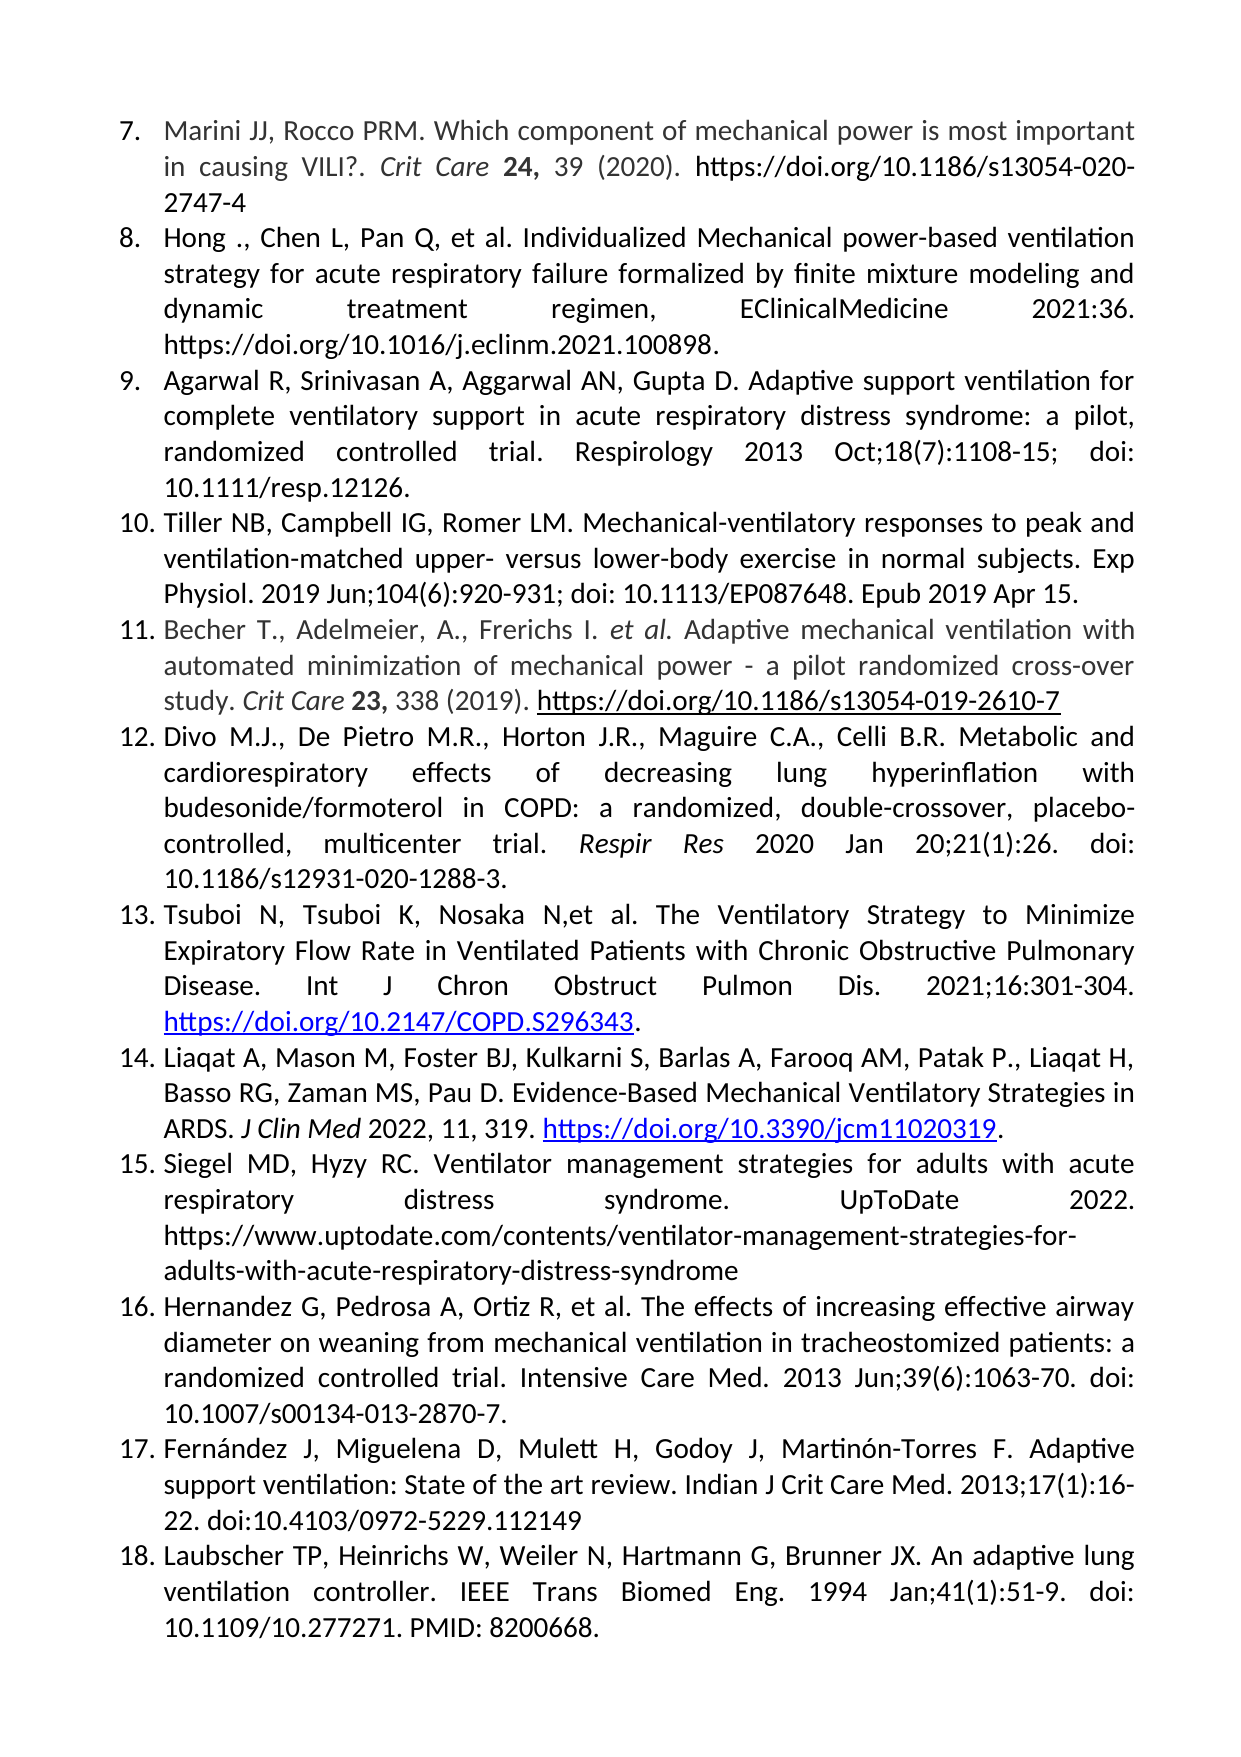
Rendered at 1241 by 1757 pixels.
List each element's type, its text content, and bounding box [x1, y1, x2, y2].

text Marini JJ, Rocco PRM. Which component of mechanical power is most important in causing VILI?. Crit Care 24, 39 (2020). https://doi.org/10.1186/s13054-020-2747-4 [119, 112, 1136, 219]
text Agarwal R, Srinivasan A, Aggarwal AN, Gupta D. Adaptive support ventilation for complete ventilatory support in acute respiratory distress syndrome: a pilot, randomized controlled trial. Respirology 2013 Oct;18(7):1108-15; doi: 10.1111/resp.12126. [119, 362, 1136, 504]
text Hernandez G, Pedrosa A, Ortiz R, et al. The effects of increasing effective airway diameter on weaning from mechanical ventilation in tracheostomized patients: a randomized controlled trial. Intensive Care Med. 2013 Jun;39(6):1063-70. doi: 10.1007/s00134-013-2870-7. [119, 1288, 1136, 1431]
text Hong ., Chen L, Pan Q, et al. Individualized Mechanical power-based ventilation strategy for acute respiratory failure formalized by finite mixture modeling and dynamic treatment regimen, EClinicalMedicine 2021:36. https://doi.org/10.1016/j.eclinm.2021.100898. [119, 219, 1136, 362]
text Divo M.J., De Pietro M.R., Horton J.R., Maguire C.A., Celli B.R. Metabolic and cardiorespiratory effects of decreasing lung hyperinflation with budesonide/formoterol in COPD: a randomized, double-crossover, placebo-controlled, multicenter trial. Respir Res 2020 Jan 20;21(1):26. doi: 10.1186/s12931-020-1288-3. [119, 718, 1136, 896]
text Laubscher TP, Heinrichs W, Weiler N, Hartmann G, Brunner JX. An adaptive lung ventilation controller. IEEE Trans Biomed Eng. 1994 Jan;41(1):51-9. doi: 10.1109/10.277271. PMID: 8200668. [119, 1537, 1136, 1644]
text Liaqat A, Mason M, Foster BJ, Kulkarni S, Barlas A, Farooq AM, Patak P., Liaqat H, Basso RG, Zaman MS, Pau D. Evidence-Based Mechanical Ventilatory Strategies in ARDS. J Clin Med 2022, 11, 319. https://doi.org/10.3390/jcm11020319. [119, 1039, 1136, 1146]
text Siegel MD, Hyzy RC. Ventilator management strategies for adults with acute respiratory distress syndrome. UpToDate 2022. https://www.uptodate.com/contents/ventilator-management-strategies-for-adults-with-acute-respiratory-distress-syndrome [119, 1146, 1136, 1288]
text Tiller NB, Campbell IG, Romer LM. Mechanical-ventilatory responses to peak and ventilation-matched upper- versus lower-body exercise in normal subjects. Exp Physiol. 2019 Jun;104(6):920-931; doi: 10.1113/EP087648. Epub 2019 Apr 15. [119, 504, 1136, 611]
text Tsuboi N, Tsuboi K, Nosaka N,et al. The Ventilatory Strategy to Minimize Expiratory Flow Rate in Ventilated Patients with Chronic Obstructive Pulmonary Disease. Int J Chron Obstruct Pulmon Dis. 2021;16:301-304. https://doi.org/10.2147/COPD.S296343. [119, 896, 1136, 1039]
text Fernández J, Miguelena D, Mulett H, Godoy J, Martinón-Torres F. Adaptive support ventilation: State of the art review. Indian J Crit Care Med. 2013;17(1):16-22. doi:10.4103/0972-5229.112149 [119, 1431, 1136, 1537]
text Becher T., Adelmeier, A., Frerichs I. et al. Adaptive mechanical ventilation with automated minimization of mechanical power - a pilot randomized cross-over study. Crit Care 23, 338 (2019). https://doi.org/10.1186/s13054-019-2610-7 [119, 611, 1136, 718]
